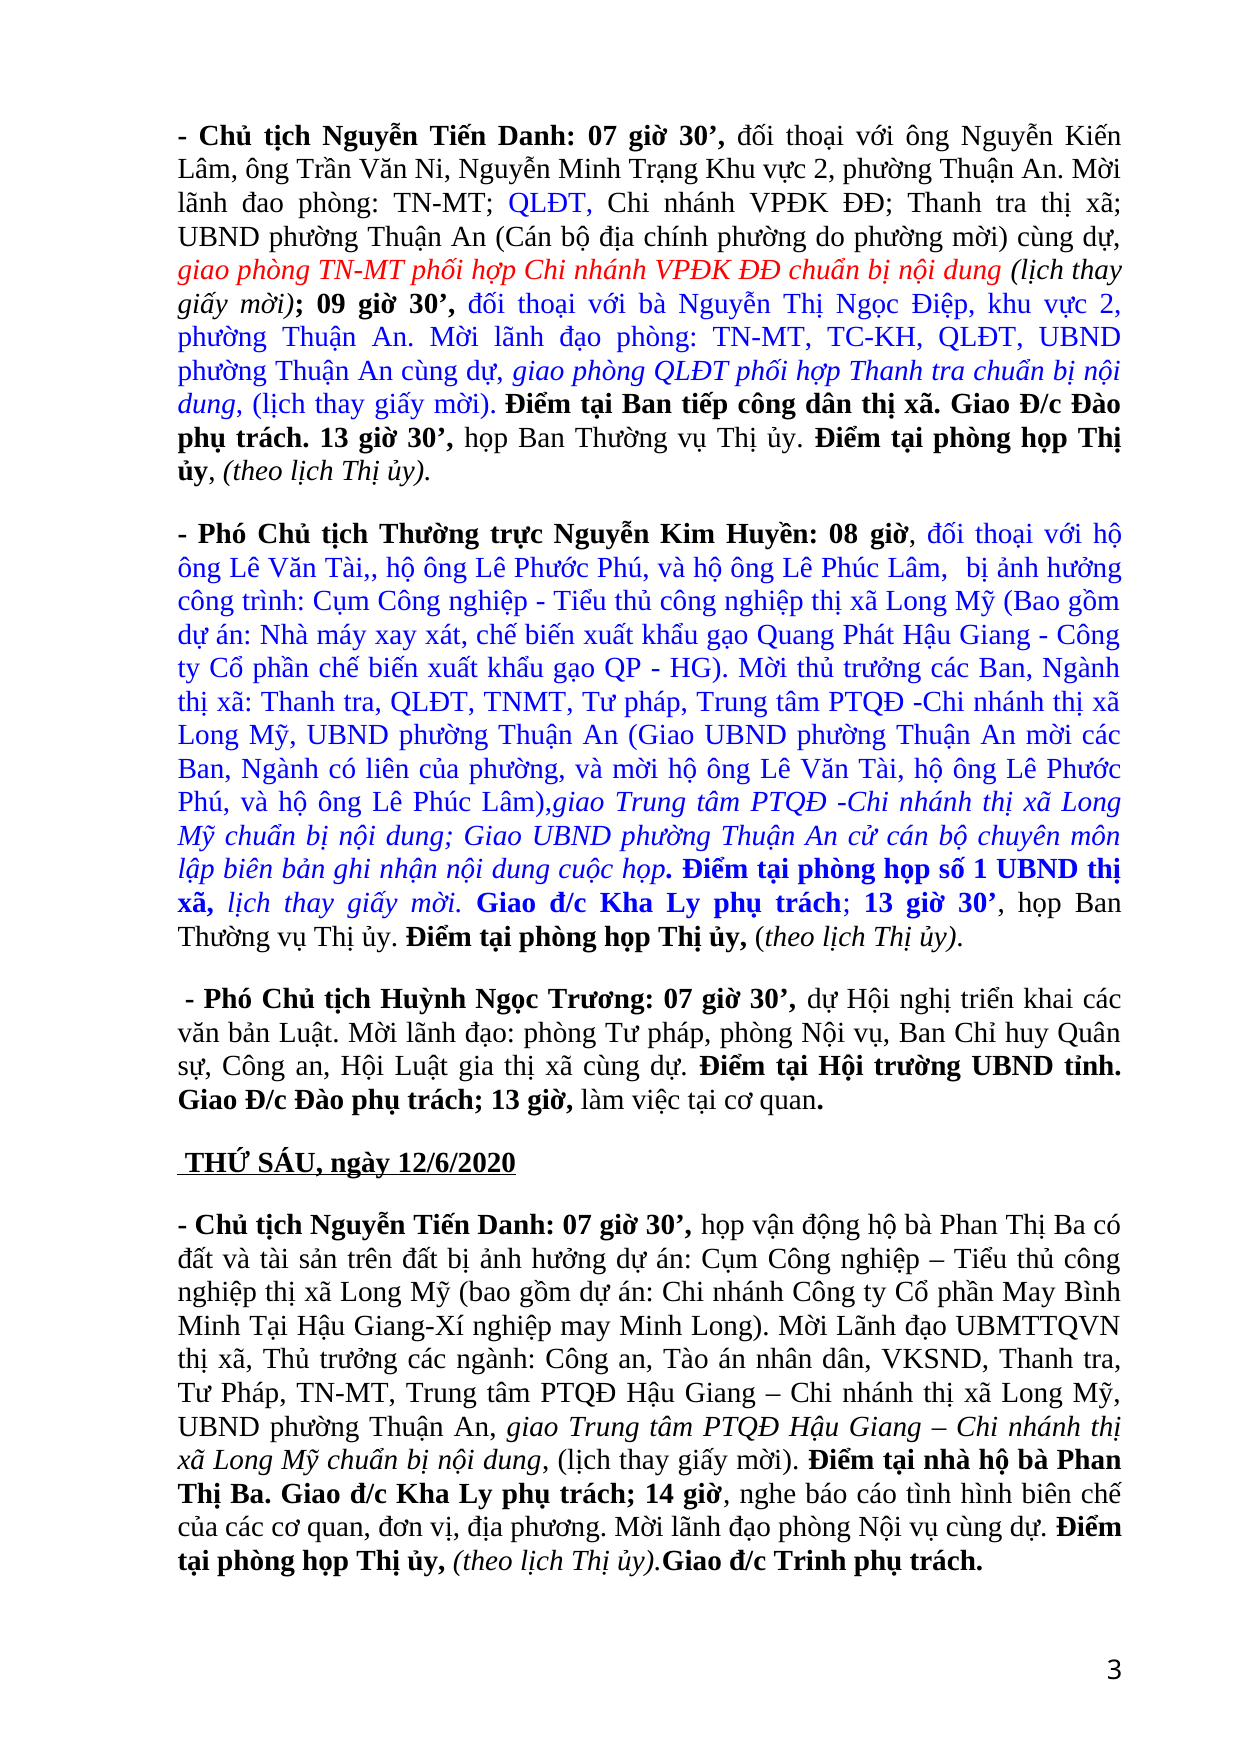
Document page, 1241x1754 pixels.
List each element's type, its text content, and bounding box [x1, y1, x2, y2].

text - Phó Chủ tịch Thường trực Nguyễn Kim Huyền: 08 giờ, đối thoại với hộ ông Lê Văn Tài,, hộ ông Lê Phước Phú, và hộ ông Lê Phúc Lâm, bị ảnh hưởng công trình: Cụm Công nghiệp - Tiểu thủ công nghiệp thị xã Long Mỹ (Bao gồm dự án: Nhà máy xay xát, chế biến xuất khẩu gạo Quang Phát Hậu Giang - Công ty Cổ phần chế biến xuất khẩu gạo QP - HG). Mời thủ trưởng các Ban, Ngành thị xã: Thanh tra, QLĐT, TNMT, Tư pháp, Trung tâm PTQĐ -Chi nhánh thị xã Long Mỹ, UBND phường Thuận An (Giao UBND phường Thuận An mời các Ban, Ngành có liên của phường, và mời hộ ông Lê Văn Tài, hộ ông Lê Phước Phú, và hộ ông Lê Phúc Lâm),giao Trung tâm PTQĐ -Chi nhánh thị xã Long Mỹ chuẩn bị nội dung; Giao UBND phường Thuận An cử cán bộ chuyên môn lập biên bản ghi nhận nội dung cuộc họp. Điểm tại phòng họp số 1 UBND thị xã, lịch thay giấy mời. Giao đ/c Kha Ly phụ trách; 13 giờ 30’, họp Ban Thường vụ Thị ủy. Điểm tại phòng họp Thị ủy, (theo lịch Thị ủy). [177, 516, 1122, 952]
text - Phó Chủ tịch Huỳnh Ngọc Trương: 07 giờ 30’, dự Hội nghị triển khai các văn bản Luật. Mời lãnh đạo: phòng Tư pháp, phòng Nội vụ, Ban Chỉ huy Quân sự, Công an, Hội Luật gia thị xã cùng dự. Điểm tại Hội trường UBND tỉnh. Giao Đ/c Đào phụ trách; 13 giờ, làm việc tại cơ quan. [177, 981, 1122, 1116]
text - Chủ tịch Nguyễn Tiến Danh: 07 giờ 30’, họp vận động hộ bà Phan Thị Ba có đất và tài sản trên đất bị ảnh hưởng dự án: Cụm Công nghiệp – Tiểu thủ công nghiệp thị xã Long Mỹ (bao gồm dự án: Chi nhánh Công ty Cổ phần May Bình Minh Tại Hậu Giang-Xí nghiệp may Minh Long). Mời Lãnh đạo UBMTTQVN thị xã, Thủ trưởng các ngành: Công an, Tào án nhân dân, VKSND, Thanh tra, Tư Pháp, TN-MT, Trung tâm PTQĐ Hậu Giang – Chi nhánh thị xã Long Mỹ, UBND phường Thuận An, giao Trung tâm PTQĐ Hậu Giang – Chi nhánh thị xã Long Mỹ chuẩn bị nội dung, (lịch thay giấy mời). Điểm tại nhà hộ bà Phan Thị Ba. Giao đ/c Kha Ly phụ trách; 14 giờ, nghe báo cáo tình hình biên chế của các cơ quan, đơn vị, địa phương. Mời lãnh đạo phòng Nội vụ cùng dự. Điểm tại phòng họp Thị ủy, (theo lịch Thị ủy).Giao đ/c Trinh phụ trách. [177, 1207, 1122, 1576]
text - Chủ tịch Nguyễn Tiến Danh: 07 giờ 30’, đối thoại với ông Nguyễn Kiến Lâm, ông Trần Văn Ni, Nguyễn Minh Trạng Khu vực 2, phường Thuận An. Mời lãnh đao phòng: TN-MT; QLĐT, Chi nhánh VPĐK ĐĐ; Thanh tra thị xã; UBND phường Thuận An (Cán bộ địa chính phường do phường mời) cùng dự, giao phòng TN-MT phối hợp Chi nhánh VPĐK ĐĐ chuẩn bị nội dung (lịch thay giấy mời); 09 giờ 30’, đối thoại với bà Nguyễn Thị Ngọc Điệp, khu vực 2, phường Thuận An. Mời lãnh đạo phòng: TN-MT, TC-KH, QLĐT, UBND phường Thuận An cùng dự, giao phòng QLĐT phối hợp Thanh tra chuẩn bị nội dung, (lịch thay giấy mời). Điểm tại Ban tiếp công dân thị xã. Giao Đ/c Đào phụ trách. 13 giờ 30’, họp Ban Thường vụ Thị ủy. Điểm tại phòng họp Thị ủy, (theo lịch Thị ủy). [177, 118, 1122, 487]
text THỨ SÁU, ngày 12/6/2020 [177, 1145, 1122, 1178]
